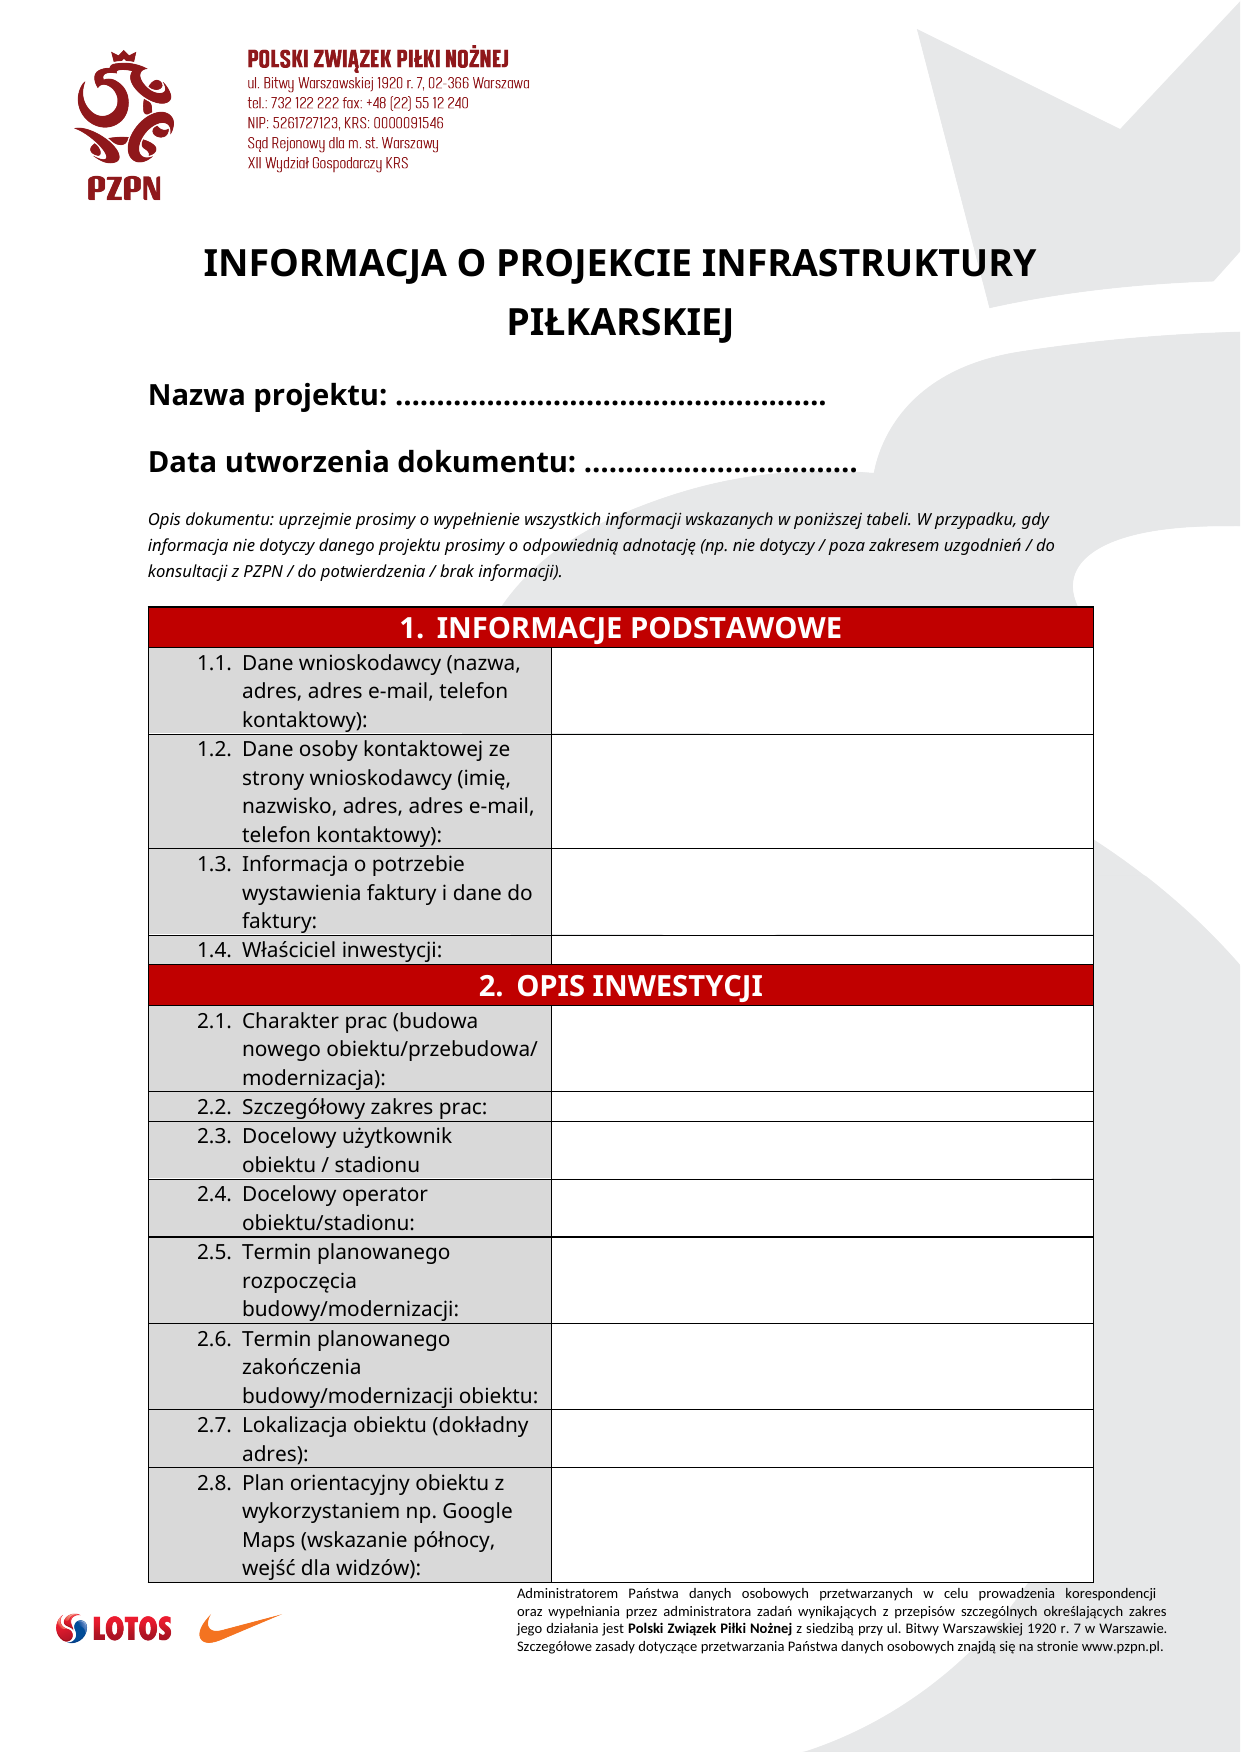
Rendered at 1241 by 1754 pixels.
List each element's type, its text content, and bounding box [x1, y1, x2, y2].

text Opis dokumentu: uprzejmie prosimy o wypełnienie wszystkich informacji wskazanych w poniższej tabeli. W przypadku, gdy informacja nie dotyczy danego projektu prosimy o odpowiednią adnotację (np. nie dotyczy / poza zakresem uzgodnień / do konsultacji z PZPN / do potwierdzenia / brak informacji). [148, 507, 1093, 582]
text INFORMACJA O PROJEKCIE INFRASTRUKTURY PIŁKARSKIEJ [148, 236, 1093, 346]
table_cell [552, 1324, 1093, 1409]
table_cell [552, 849, 1093, 934]
table_cell Charakter prac (budowa nowego obiektu/przebudowa/ modernizacja): [149, 1006, 551, 1091]
picture [1, 0, 1241, 1752]
table_cell Informacja o potrzebie wystawienia faktury i dane do faktury: [149, 849, 551, 934]
table_cell Docelowy użytkownik obiektu / stadionu [149, 1122, 551, 1178]
table_cell Dane osoby kontaktowej ze strony wnioskodawcy (imię, nazwisko, adres, adres e-mail, telefon kontaktowy): [149, 735, 551, 848]
text Data utworzenia dokumentu: …………………………… [148, 441, 1093, 481]
table_cell Właściciel inwestycji: [149, 936, 551, 964]
table_header INFORMACJE PODSTAWOWE [149, 608, 1093, 647]
table_cell Plan orientacyjny obiektu z wykorzystaniem np. Google Maps (wskazanie północy, wejść dla widzów): [149, 1468, 551, 1582]
table_cell Termin planowanego rozpoczęcia budowy/modernizacji: [149, 1238, 551, 1323]
table_cell [552, 1180, 1093, 1236]
table_cell Termin planowanego zakończenia budowy/modernizacji obiektu: [149, 1324, 551, 1409]
table_cell [552, 1468, 1093, 1582]
table_cell [552, 1238, 1093, 1323]
table_cell Dane wnioskodawcy (nazwa, adres, adres e-mail, telefon kontaktowy): [149, 648, 551, 733]
table_cell Lokalizacja obiektu (dokładny adres): [149, 1410, 551, 1467]
table_cell Docelowy operator obiektu/stadionu: [149, 1180, 551, 1236]
table_cell [552, 936, 1093, 964]
table_cell [552, 1122, 1093, 1178]
table_cell Szczegółowy zakres prac: [149, 1092, 551, 1121]
table_cell [552, 735, 1093, 848]
table_cell [552, 648, 1093, 733]
table_cell OPIS INWESTYCJI [149, 965, 1093, 1005]
text Nazwa projektu: ……………………………………………. [148, 374, 1093, 414]
table_cell [552, 1410, 1093, 1467]
table_cell [552, 1006, 1093, 1091]
table_cell [552, 1092, 1093, 1121]
